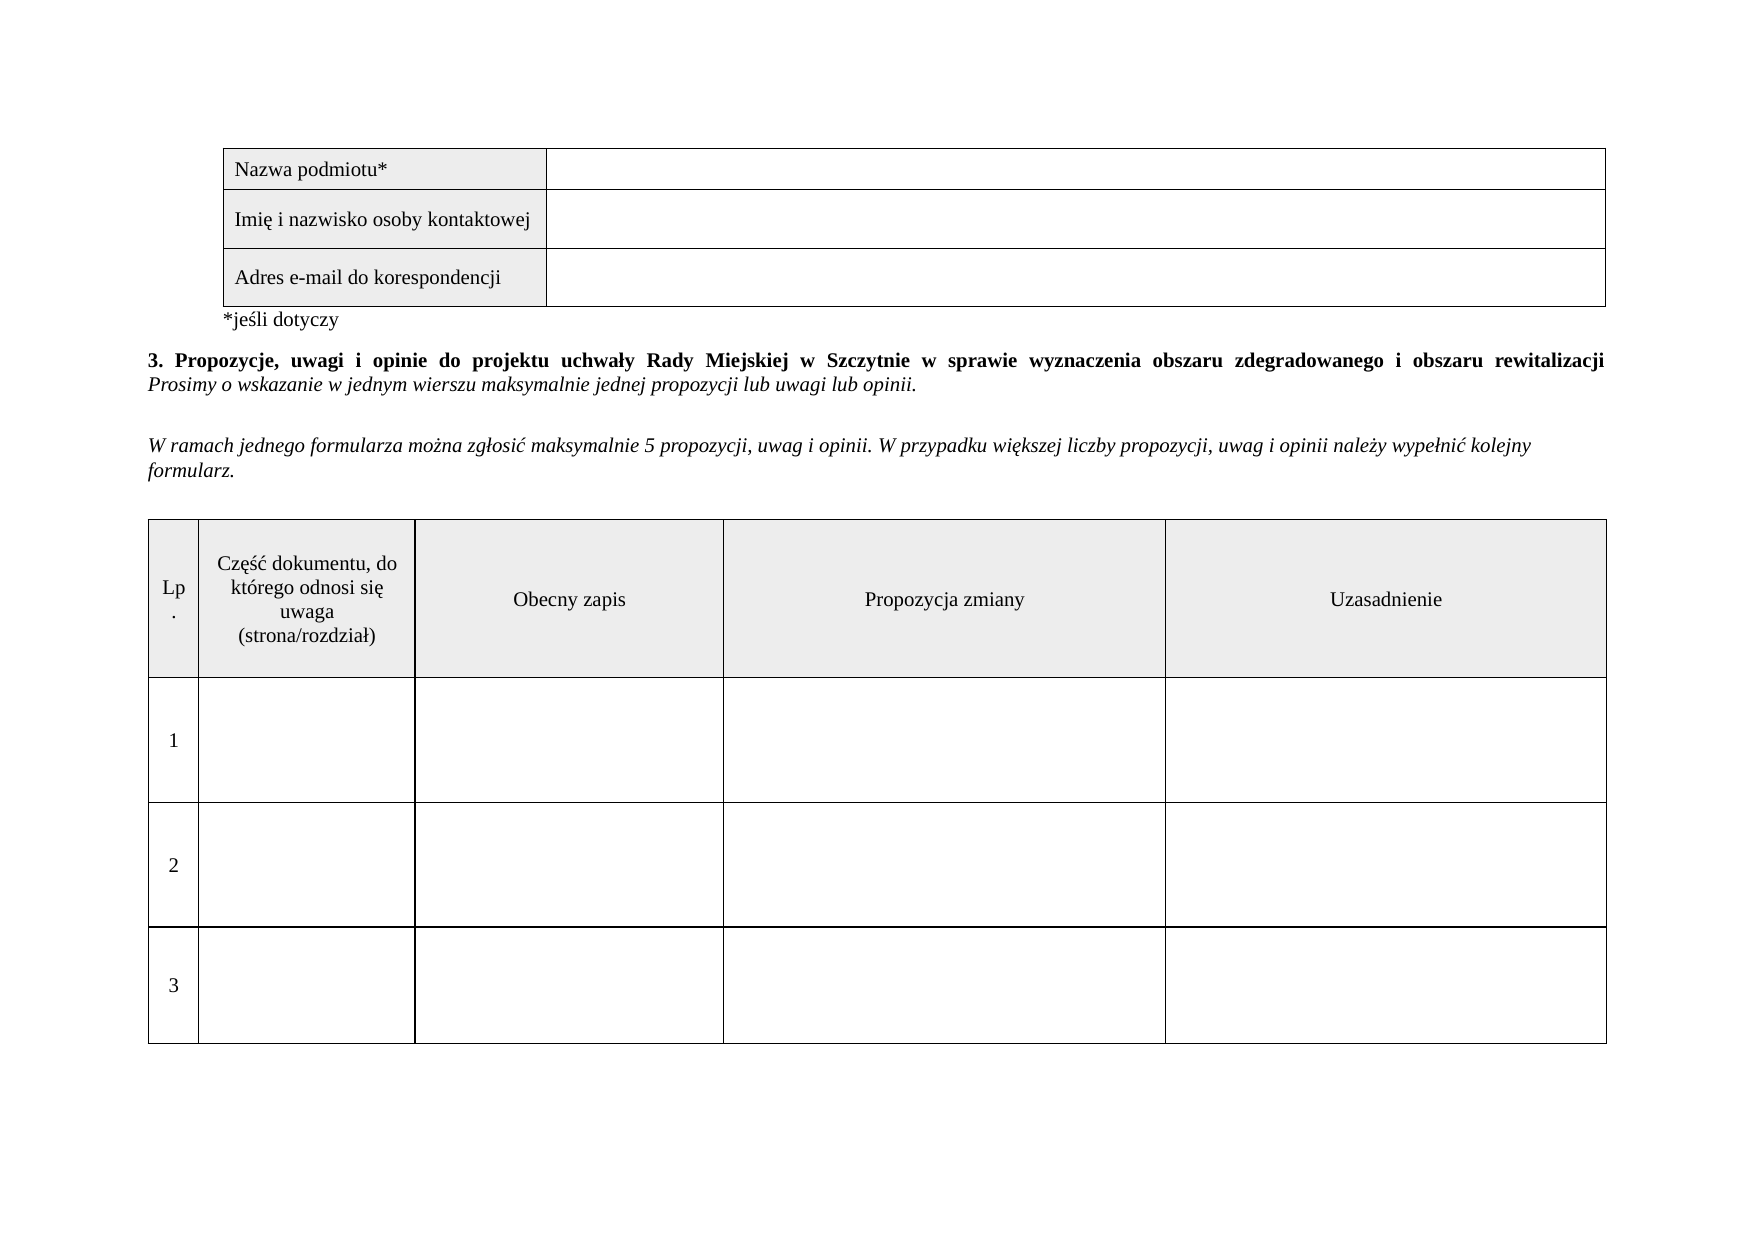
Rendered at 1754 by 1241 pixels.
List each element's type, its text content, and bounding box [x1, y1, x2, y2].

table_cell 3 [149, 928, 198, 1043]
text 3. Propozycje, uwagi i opinie do projektu uchwały Rady Miejskiej w Szczytnie w sprawie wyznaczenia obszaru zdegradowanego i obszaru rewitalizacji Prosimy o wskazanie w jednym wierszu maksymalnie jednej propozycji lub uwagi lub opinii. [148, 348, 1606, 396]
table_cell [416, 803, 723, 926]
table_header Uzasadnienie [1166, 520, 1606, 677]
table_cell [547, 249, 1605, 306]
table_cell [724, 803, 1165, 926]
table_header Propozycja zmiany [724, 520, 1165, 677]
table_cell [416, 678, 723, 802]
table_cell [416, 928, 723, 1043]
list *jeśli dotyczy [223, 307, 1606, 331]
table_cell 2 [149, 803, 198, 926]
table_cell [199, 928, 414, 1043]
table_cell [199, 678, 414, 802]
table_header Nazwa podmiotu* [224, 149, 546, 189]
table_cell [724, 678, 1165, 802]
table_cell [547, 190, 1605, 248]
text W ramach jednego formularza można zgłosić maksymalnie 5 propozycji, uwag i opinii. W przypadku większej liczby propozycji, uwag i opinii należy wypełnić kolejny formularz. [148, 433, 1606, 482]
table_cell Imię i nazwisko osoby kontaktowej [224, 190, 546, 248]
table_header Lp. [149, 520, 198, 677]
table_header Część dokumentu, do którego odnosi się uwaga (strona/rozdział) [199, 520, 414, 677]
table_header [547, 149, 1605, 189]
table_cell [1166, 678, 1606, 802]
table_cell Adres e-mail do korespondencji [224, 249, 546, 306]
table_header Obecny zapis [416, 520, 723, 677]
table_cell [1166, 803, 1606, 926]
table_cell [724, 928, 1165, 1043]
table_cell [199, 803, 414, 926]
table_cell [1166, 928, 1606, 1043]
table_cell 1 [149, 678, 198, 802]
